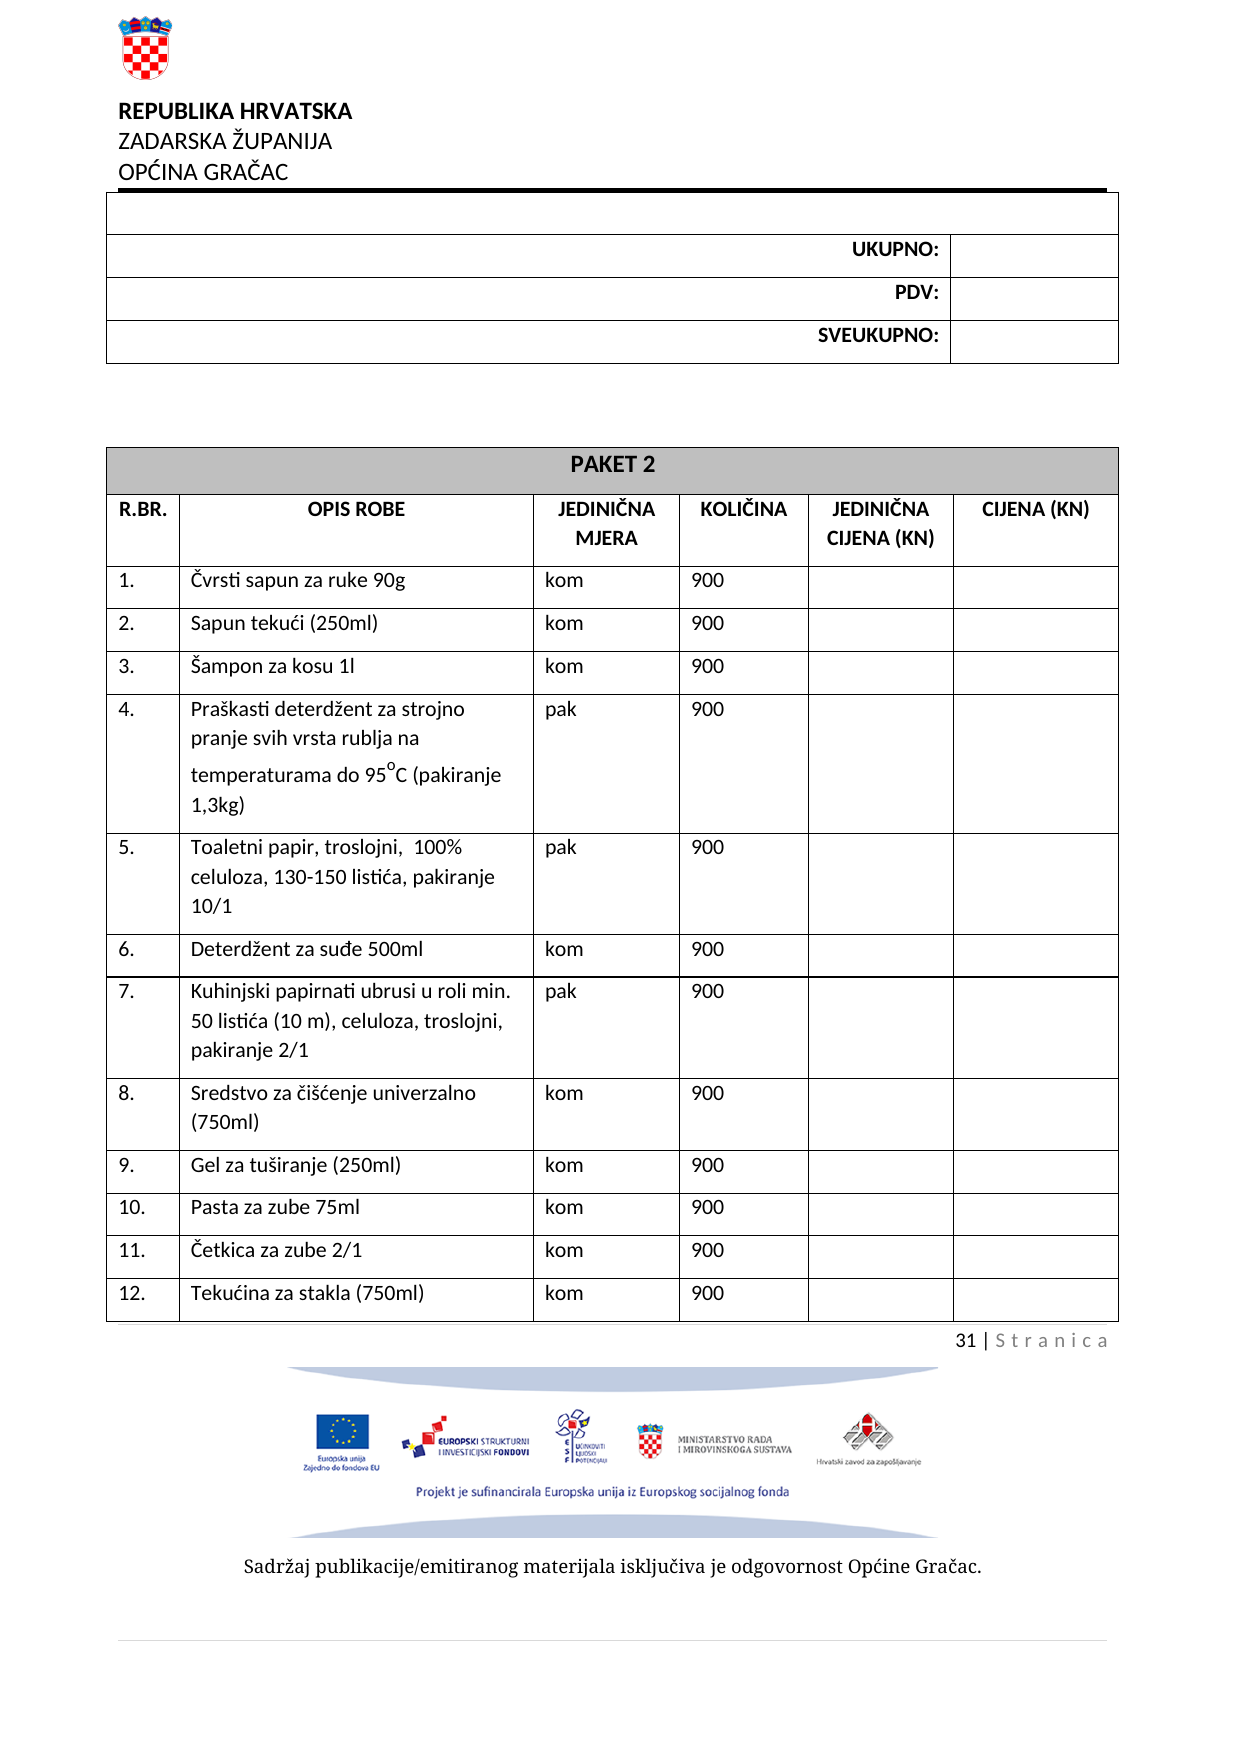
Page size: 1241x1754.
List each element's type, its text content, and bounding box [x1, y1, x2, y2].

table_cell [954, 1236, 1118, 1278]
table_cell 900 [680, 1279, 808, 1321]
table_cell kom [534, 1079, 679, 1150]
table_cell PDV: [107, 278, 950, 320]
table_cell 900 [680, 567, 808, 608]
table_cell pak [534, 695, 679, 832]
table_cell 10. [107, 1194, 179, 1235]
table_cell kom [534, 1194, 679, 1235]
table_cell [809, 1194, 953, 1235]
table_cell kom [534, 1151, 679, 1192]
table_cell [954, 978, 1118, 1078]
table_cell 6. [107, 935, 179, 976]
table_cell 1. [107, 567, 179, 608]
table_cell [107, 193, 1118, 234]
table_cell [954, 834, 1118, 934]
table_cell Pasta za zube 75ml [180, 1194, 533, 1235]
table_cell Šampon za kosu 1l [180, 652, 533, 694]
table_cell Kuhinjski papirnati ubrusi u roli min. 50 listića (10 m), celuloza, troslojni, pakiranje 2/1 [180, 978, 533, 1078]
table_cell 900 [680, 935, 808, 976]
table_cell 900 [680, 978, 808, 1078]
table_cell OPIS ROBE [180, 495, 533, 566]
table_cell [809, 1151, 953, 1192]
table_cell [809, 834, 953, 934]
table_cell kom [534, 1236, 679, 1278]
table_cell 7. [107, 978, 179, 1078]
table_cell Praškasti deterdžent za strojno pranje svih vrsta rublja na temperaturama do 95oC (pakiranje 1,3kg) [180, 695, 533, 832]
table_cell [809, 1079, 953, 1150]
table_cell [954, 1151, 1118, 1192]
table_cell [954, 695, 1118, 832]
table_cell 8. [107, 1079, 179, 1150]
table_cell kom [534, 1279, 679, 1321]
table_cell [954, 652, 1118, 694]
table_cell [809, 1236, 953, 1278]
table_cell [954, 935, 1118, 976]
table_cell kom [534, 567, 679, 608]
table_cell JEDINIČNA CIJENA (KN) [809, 495, 953, 566]
table_cell [809, 695, 953, 832]
table_cell 2. [107, 609, 179, 651]
table_cell Tekućina za stakla (750ml) [180, 1279, 533, 1321]
table_cell 9. [107, 1151, 179, 1192]
table_header PAKET 2 [107, 448, 1118, 494]
table_cell 900 [680, 1079, 808, 1150]
table_cell pak [534, 978, 679, 1078]
table_cell Četkica za zube 2/1 [180, 1236, 533, 1278]
picture [287, 1367, 939, 1538]
table_cell [809, 935, 953, 976]
table_cell 900 [680, 834, 808, 934]
table_cell JEDINIČNA MJERA [534, 495, 679, 566]
table_cell [809, 978, 953, 1078]
table_cell kom [534, 652, 679, 694]
table_cell [954, 1194, 1118, 1235]
table_cell 3. [107, 652, 179, 694]
table_cell [809, 652, 953, 694]
table_cell Sapun tekući (250ml) [180, 609, 533, 651]
table_cell 4. [107, 695, 179, 832]
table_cell Sredstvo za čišćenje univerzalno (750ml) [180, 1079, 533, 1150]
table_cell 900 [680, 609, 808, 651]
table_cell 5. [107, 834, 179, 934]
table_cell 900 [680, 652, 808, 694]
picture [118, 16, 173, 80]
table_cell [954, 567, 1118, 608]
table_cell kom [534, 609, 679, 651]
table_cell kom [534, 935, 679, 976]
table_cell Deterdžent za suđe 500ml [180, 935, 533, 976]
table_cell [954, 1079, 1118, 1150]
table_cell R.BR. [107, 495, 179, 566]
table_cell [951, 321, 1118, 362]
table_cell 12. [107, 1279, 179, 1321]
table_cell 900 [680, 1194, 808, 1235]
table_cell 11. [107, 1236, 179, 1278]
table_cell KOLIČINA [680, 495, 808, 566]
table_cell UKUPNO: [107, 235, 950, 277]
table_cell Gel za tuširanje (250ml) [180, 1151, 533, 1192]
table_cell Čvrsti sapun za ruke 90g [180, 567, 533, 608]
table_cell [954, 1279, 1118, 1321]
table_cell [809, 609, 953, 651]
table_cell [809, 1279, 953, 1321]
table_cell SVEUKUPNO: [107, 321, 950, 362]
table_cell Toaletni papir, troslojni, 100% celuloza, 130-150 listića, pakiranje 10/1 [180, 834, 533, 934]
table_cell [954, 609, 1118, 651]
table_cell 900 [680, 1236, 808, 1278]
table_cell [951, 278, 1118, 320]
table_cell [951, 235, 1118, 277]
table_cell CIJENA (KN) [954, 495, 1118, 566]
table_cell pak [534, 834, 679, 934]
table_cell [809, 567, 953, 608]
table_cell 900 [680, 695, 808, 832]
table_cell 900 [680, 1151, 808, 1192]
